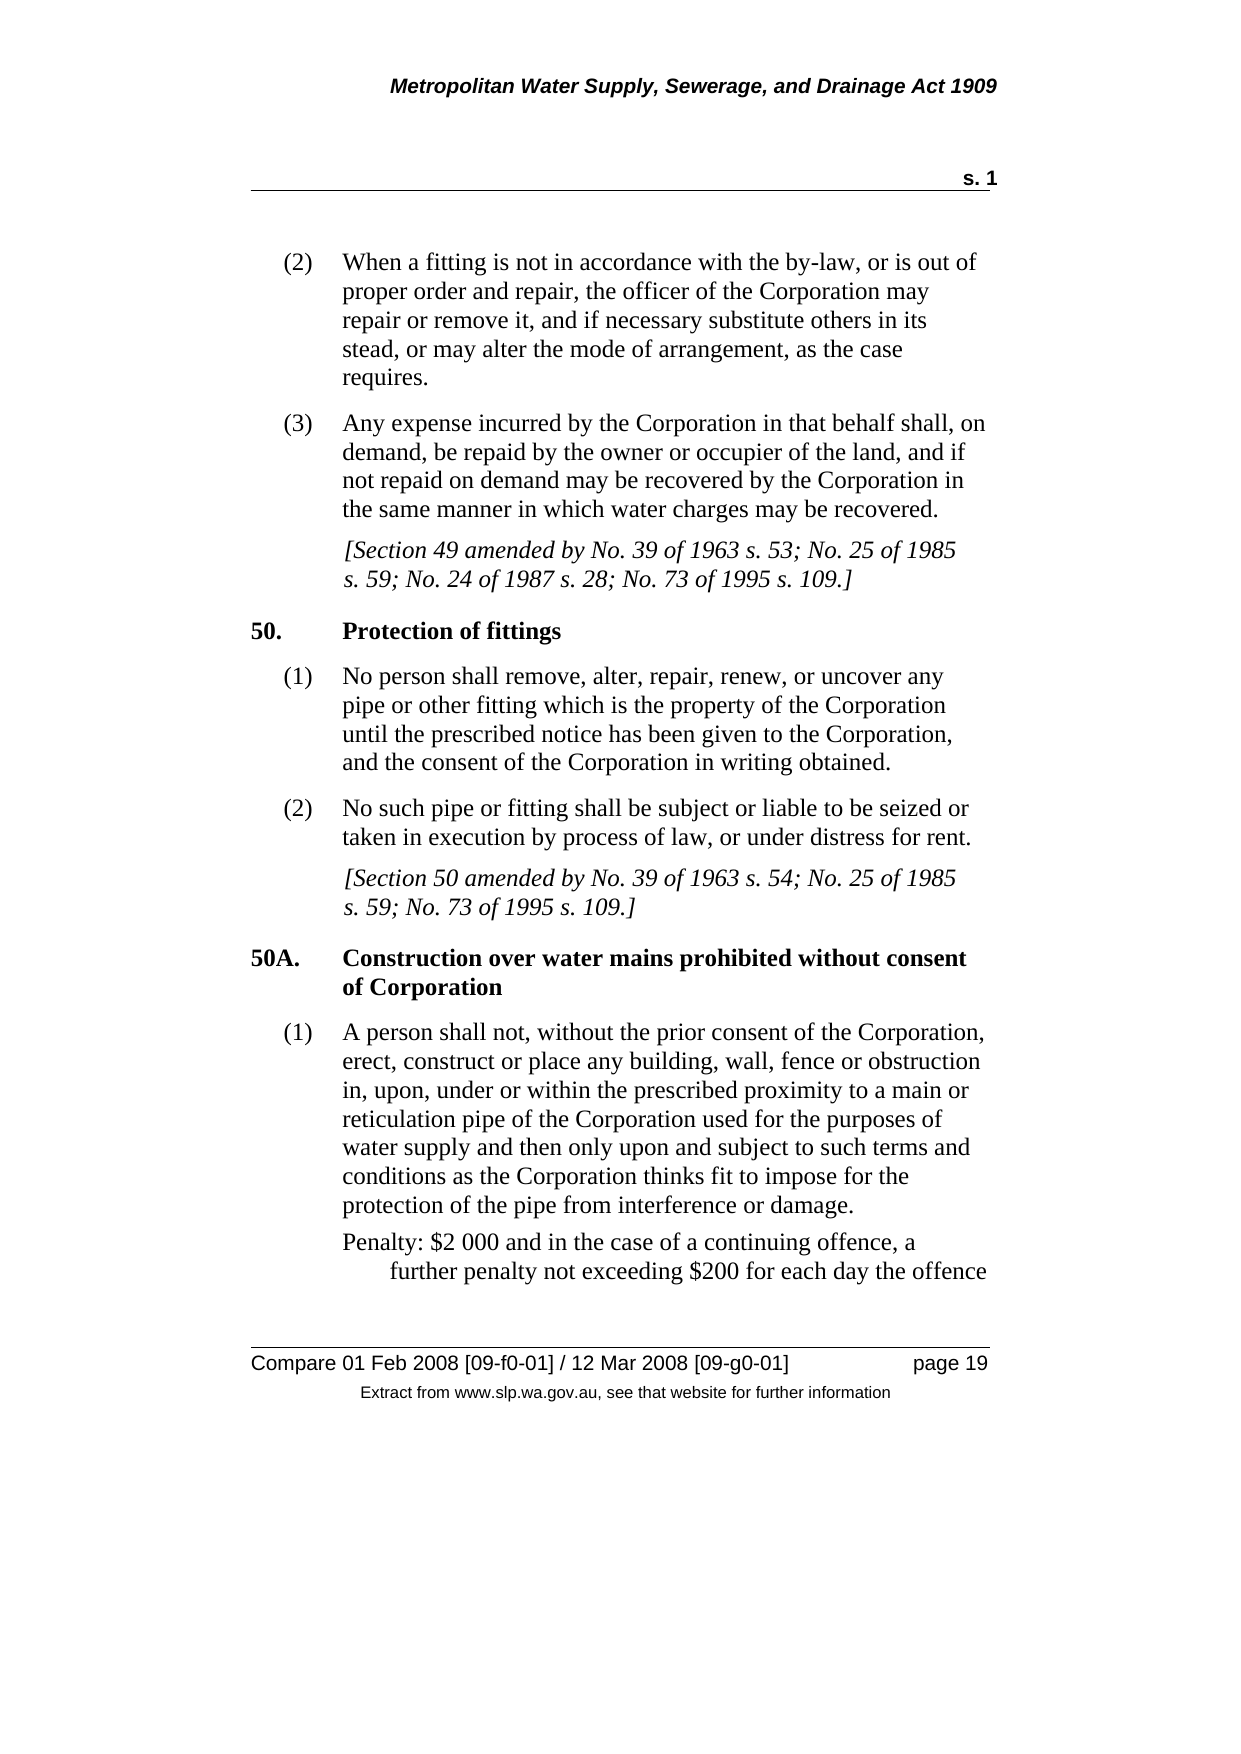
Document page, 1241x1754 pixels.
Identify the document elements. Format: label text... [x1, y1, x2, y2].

text (2) No such pipe or fitting shall be subject or liable to be seized or taken in execution by process of law, or under distress for rent. [251, 793, 990, 850]
text (1) A person shall not, without the prior consent of the Corporation, erect, construct or place any building, wall, fence or obstruction in, upon, under or within the prescribed proximity to a main or reticulation pipe of the Corporation used for the purposes of water supply and then only upon and subject to such terms and conditions as the Corporation thinks fit to impose for the protection of the pipe from interference or damage. [251, 1017, 990, 1219]
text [251, 1227, 990, 1284]
text [Section 50 amended by No. 39 of 1963 s. 54; No. 25 of 1985 s. 59; No. 73 of 1995 s. 109.] [251, 863, 990, 920]
text (2) When a fitting is not in accordance with the by-law, or is out of proper order and repair, the officer of the Corporation may repair or remove it, and if necessary substitute others in its stead, or may alter the mode of arrangement, as the case requires. [251, 247, 990, 391]
text (1) No person shall remove, alter, repair, renew, or uncover any pipe or other fitting which is the property of the Corporation until the prescribed notice has been given to the Corporation, and the consent of the Corporation in writing obtained. [251, 661, 990, 776]
text (3) Any expense incurred by the Corporation in that behalf shall, on demand, be repaid by the owner or occupier of the land, and if not repaid on demand may be recovered by the Corporation in the same manner in which water charges may be recovered. [251, 408, 990, 523]
subtitle 50A. Construction over water mains prohibited without consent of Corporation [251, 943, 990, 1001]
subtitle 50. Protection of fittings [251, 616, 990, 644]
text [Section 49 amended by No. 39 of 1963 s. 53; No. 25 of 1985 s. 59; No. 24 of 1987 s. 28; No. 73 of 1995 s. 109.] [251, 535, 990, 593]
